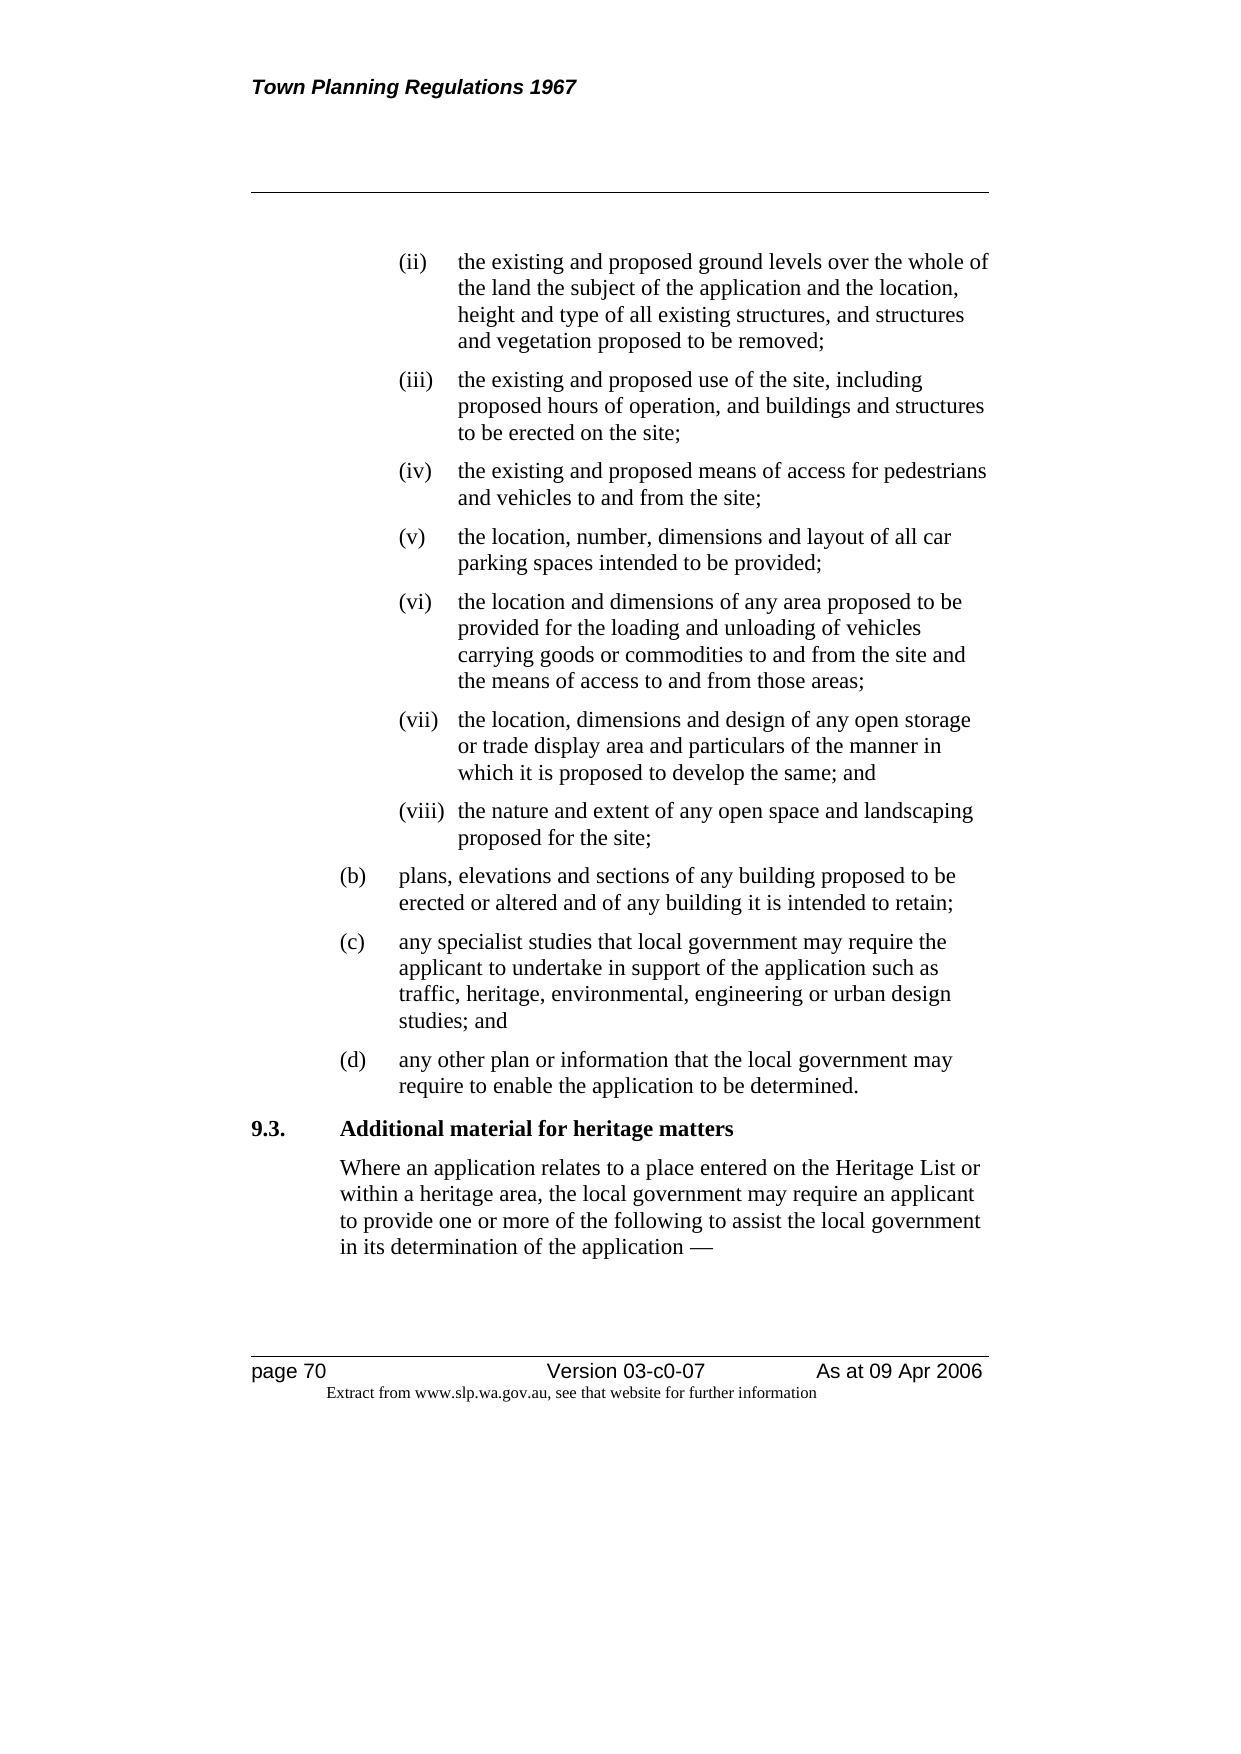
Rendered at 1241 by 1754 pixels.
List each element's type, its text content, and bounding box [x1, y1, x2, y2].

text (d) any other plan or information that the local government may require to enable the application to be determined. [251, 1046, 989, 1098]
text (v) the location, number, dimensions and layout of all car parking spaces intended to be provided; [251, 523, 989, 575]
text (ii) the existing and proposed ground levels over the whole of the land the subject of the application and the location, height and type of all existing structures, and structures and vegetation proposed to be removed; [251, 248, 989, 353]
text (iv) the existing and proposed means of access for pedestrians and vehicles to and from the site; [251, 457, 989, 510]
text (b) plans, elevations and sections of any building proposed to be erected or altered and of any building it is intended to retain; [251, 863, 989, 915]
text Where an application relates to a place entered on the Heritage List or within a heritage area, the local government may require an applicant to provide one or more of the following to assist the local government in its determination of the application — [251, 1154, 989, 1259]
text (c) any specialist studies that local government may require the applicant to undertake in support of the application such as traffic, heritage, environmental, engineering or urban design studies; and [251, 928, 989, 1033]
text (vii) the location, dimensions and design of any open storage or trade display area and particulars of the manner in which it is proposed to develop the same; and [251, 706, 989, 785]
text (vi) the location and dimensions of any area proposed to be provided for the loading and unloading of vehicles carrying goods or commodities to and from the site and the means of access to and from those areas; [251, 588, 989, 693]
text (viii) the nature and extent of any open space and landscaping proposed for the site; [251, 797, 989, 850]
text (iii) the existing and proposed use of the site, including proposed hours of operation, and buildings and structures to be erected on the site; [251, 366, 989, 445]
text 9.3. Additional material for heritage matters [251, 1115, 989, 1141]
